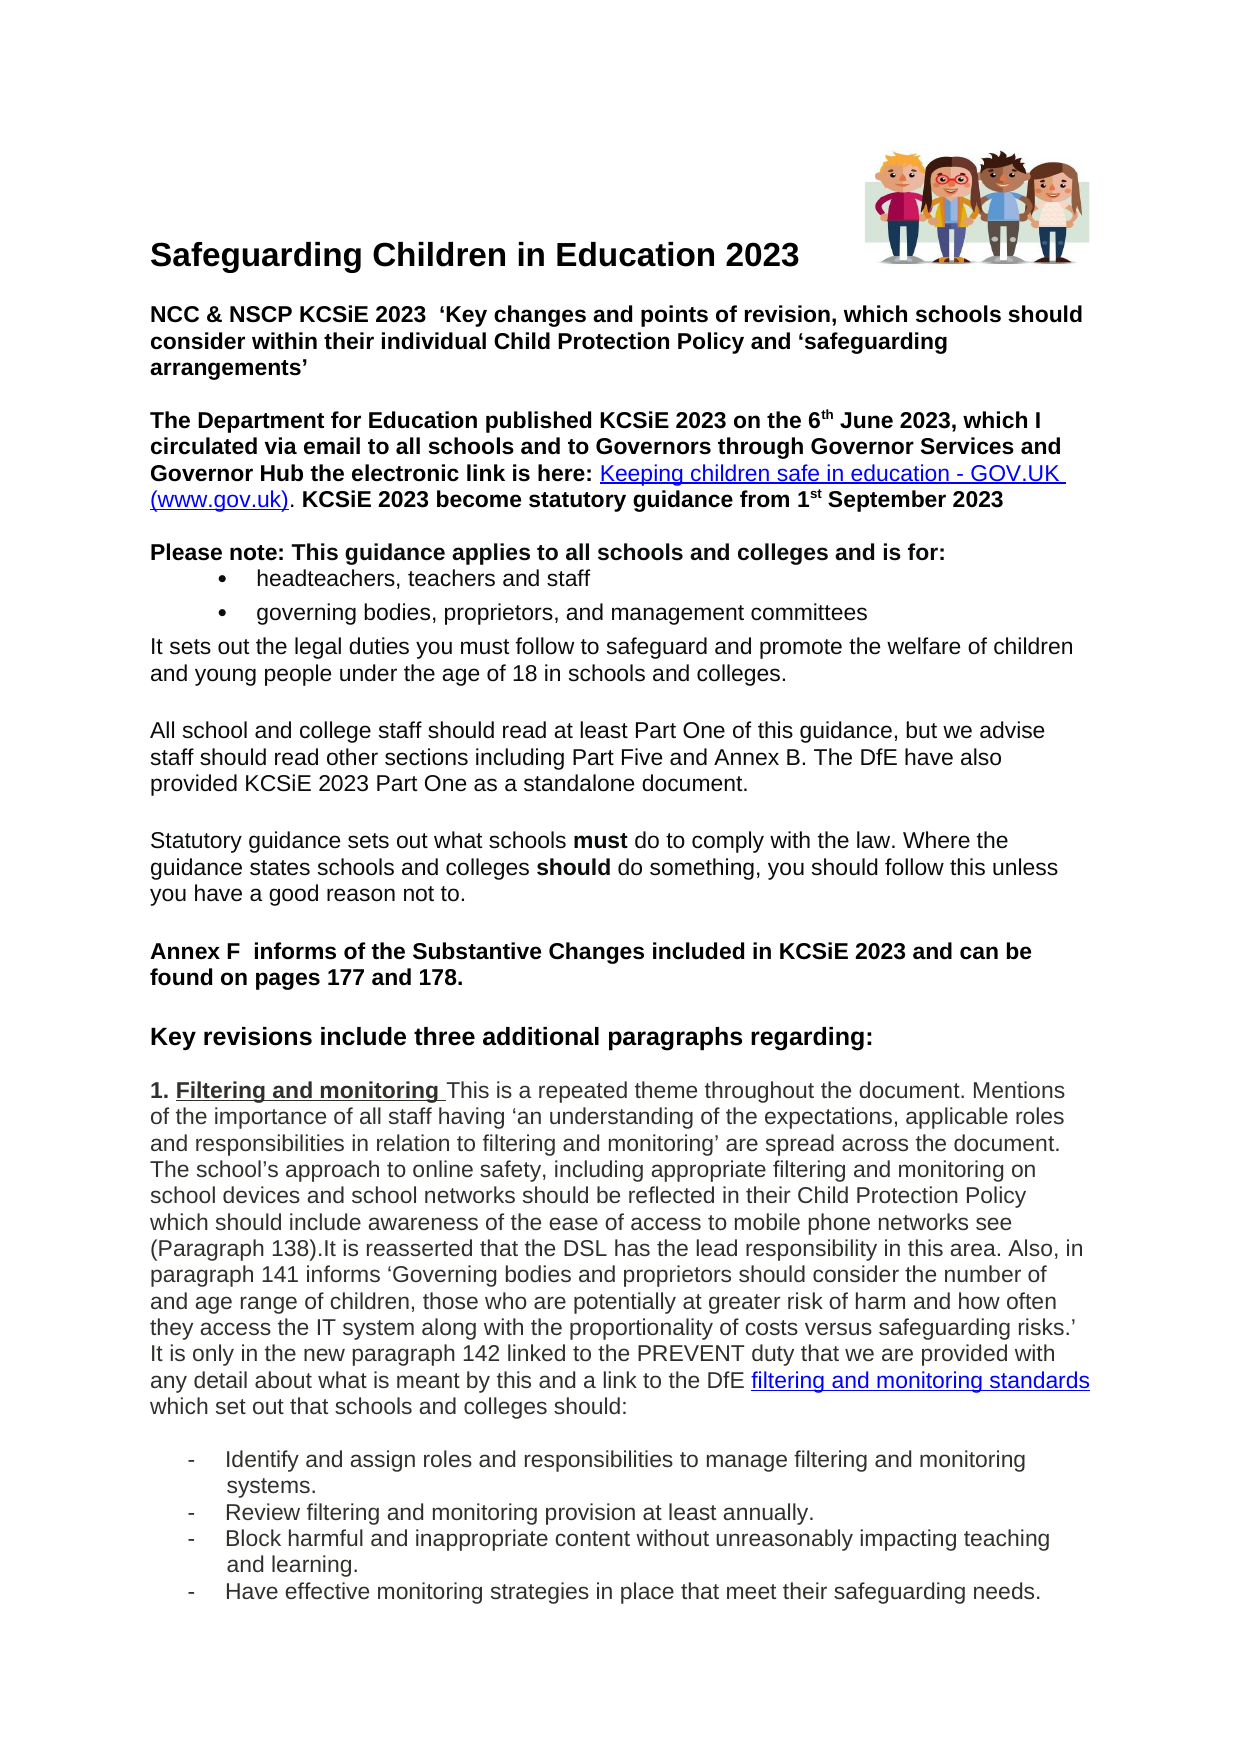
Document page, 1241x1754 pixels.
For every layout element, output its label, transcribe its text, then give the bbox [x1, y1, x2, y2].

text Statutory guidance sets out what schools must do to comply with the law. Where the guidance states schools and colleges should do something, you should follow this unless you have a good reason not to. [150, 827, 1090, 907]
text Key revisions include three additional paragraphs regarding: [150, 1022, 1090, 1051]
list Review filtering and monitoring provision at least annually. [187, 1498, 1090, 1525]
text Please note: This guidance applies to all schools and colleges and is for: [150, 538, 1090, 565]
list Have effective monitoring strategies in place that meet their safeguarding needs. [187, 1578, 1090, 1604]
list Identify and assign roles and responsibilities to manage filtering and monitoring [187, 1446, 1090, 1472]
text The Department for Education published KCSiE 2023 on the 6th June 2023, which I circulated via email to all schools and to Governors through Governor Services and Governor Hub the electronic link is here: Keeping children safe in education - GOV.UK (www.gov.uk). KCSiE 2023 become statutory guidance from 1st September 2023 [150, 407, 1090, 512]
text and learning. [150, 1551, 1090, 1578]
text Annex F informs of the Substantive Changes included in KCSiE 2023 and can be found on pages 177 and 178. [150, 938, 1090, 991]
list headteachers, teachers and staff [219, 565, 1090, 591]
text It sets out the legal duties you must follow to safeguard and promote the welfare of children and young people under the age of 18 in schools and colleges. [150, 633, 1090, 686]
list Block harmful and inappropriate content without unreasonably impacting teaching [187, 1525, 1090, 1551]
text Safeguarding Children in Education 2023 [150, 150, 1090, 274]
text NCC & NSCP KCSiE 2023 ‘Key changes and points of revision, which schools should consider within their individual Child Protection Policy and ‘safeguarding arrangements’ [150, 301, 1090, 380]
text All school and college staff should read at least Part One of this guidance, but we advise staff should read other sections including Part Five and Annex B. The DfE have also provided KCSiE 2023 Part One as a standalone document. [150, 717, 1090, 796]
text It is only in the new paragraph 142 linked to the PREVENT duty that we are provided with any detail about what is meant by this and a link to the DfE filtering and monitoring standards which set out that schools and colleges should: [150, 1340, 1090, 1419]
list governing bodies, proprietors, and management committees [219, 599, 1090, 625]
text 1. Filtering and monitoring This is a repeated theme throughout the document. Mentions of the importance of all staff having ‘an understanding of the expectations, applicable roles and responsibilities in relation to filtering and monitoring’ are spread across the document. The school’s approach to online safety, including appropriate filtering and monitoring on school devices and school networks should be reflected in their Child Protection Policy which should include awareness of the ease of access to mobile phone networks see (Paragraph 138).It is reasserted that the DSL has the lead responsibility in this area. Also, in paragraph 141 informs ‘Governing bodies and proprietors should consider the number of and age range of children, those who are potentially at greater risk of harm and how often they access the IT system along with the proportionality of costs versus safeguarding risks.’ [150, 1077, 1090, 1340]
text systems. [150, 1472, 1090, 1498]
